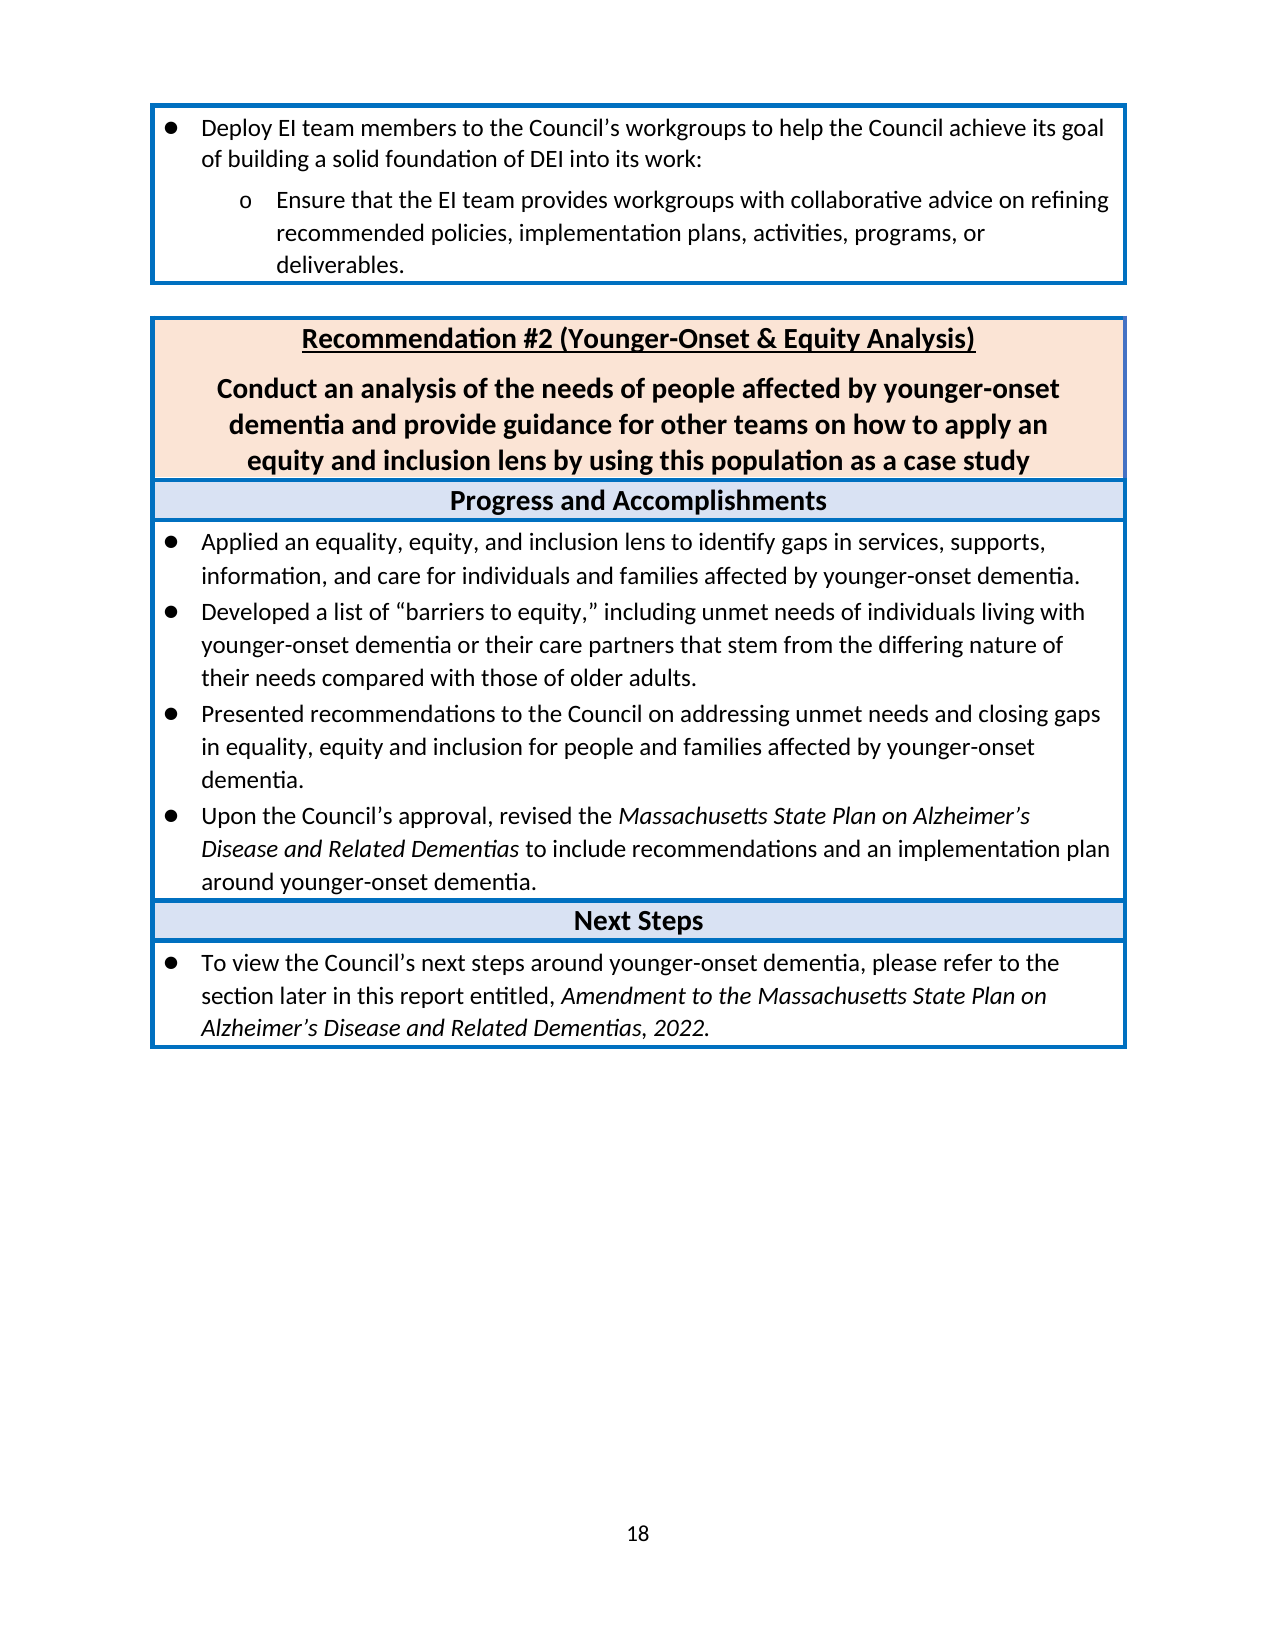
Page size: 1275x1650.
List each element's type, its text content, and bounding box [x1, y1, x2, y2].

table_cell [155, 108, 1123, 281]
table_cell Applied an equality, equity, and inclusion lens to identify gaps in services, supports, information, and care for individuals and families affected by younger-onset dementia. Developed a list of “barriers to equity,” including unmet needs of individuals living with younger-onset dementia or their care partners that stem from the differing nature of their needs compared with those of older adults. Presented recommendations to the Council on addressing unmet needs and closing gaps in equality, equity and inclusion for people and families affected by younger-onset dementia. Upon the Council’s approval, revised the Massachusetts State Plan on Alzheimer’s Disease and Related Dementias to include recommendations and an implementation plan around younger-onset dementia. [155, 522, 1123, 898]
table_header Recommendation #2 (Younger-Onset & Equity Analysis) Conduct an analysis of the needs of people affected by younger-onset dementia and provide guidance for other teams on how to apply an equity and inclusion lens by using this population as a case study [155, 320, 1123, 477]
table_cell Progress and Accomplishments [155, 482, 1123, 518]
table_cell Next Steps [155, 903, 1123, 938]
table_cell To view the Council’s next steps around younger-onset dementia, please refer to the section later in this report entitled, Amendment to the Massachusetts State Plan on Alzheimer’s Disease and Related Dementias, 2022. [155, 943, 1123, 1044]
